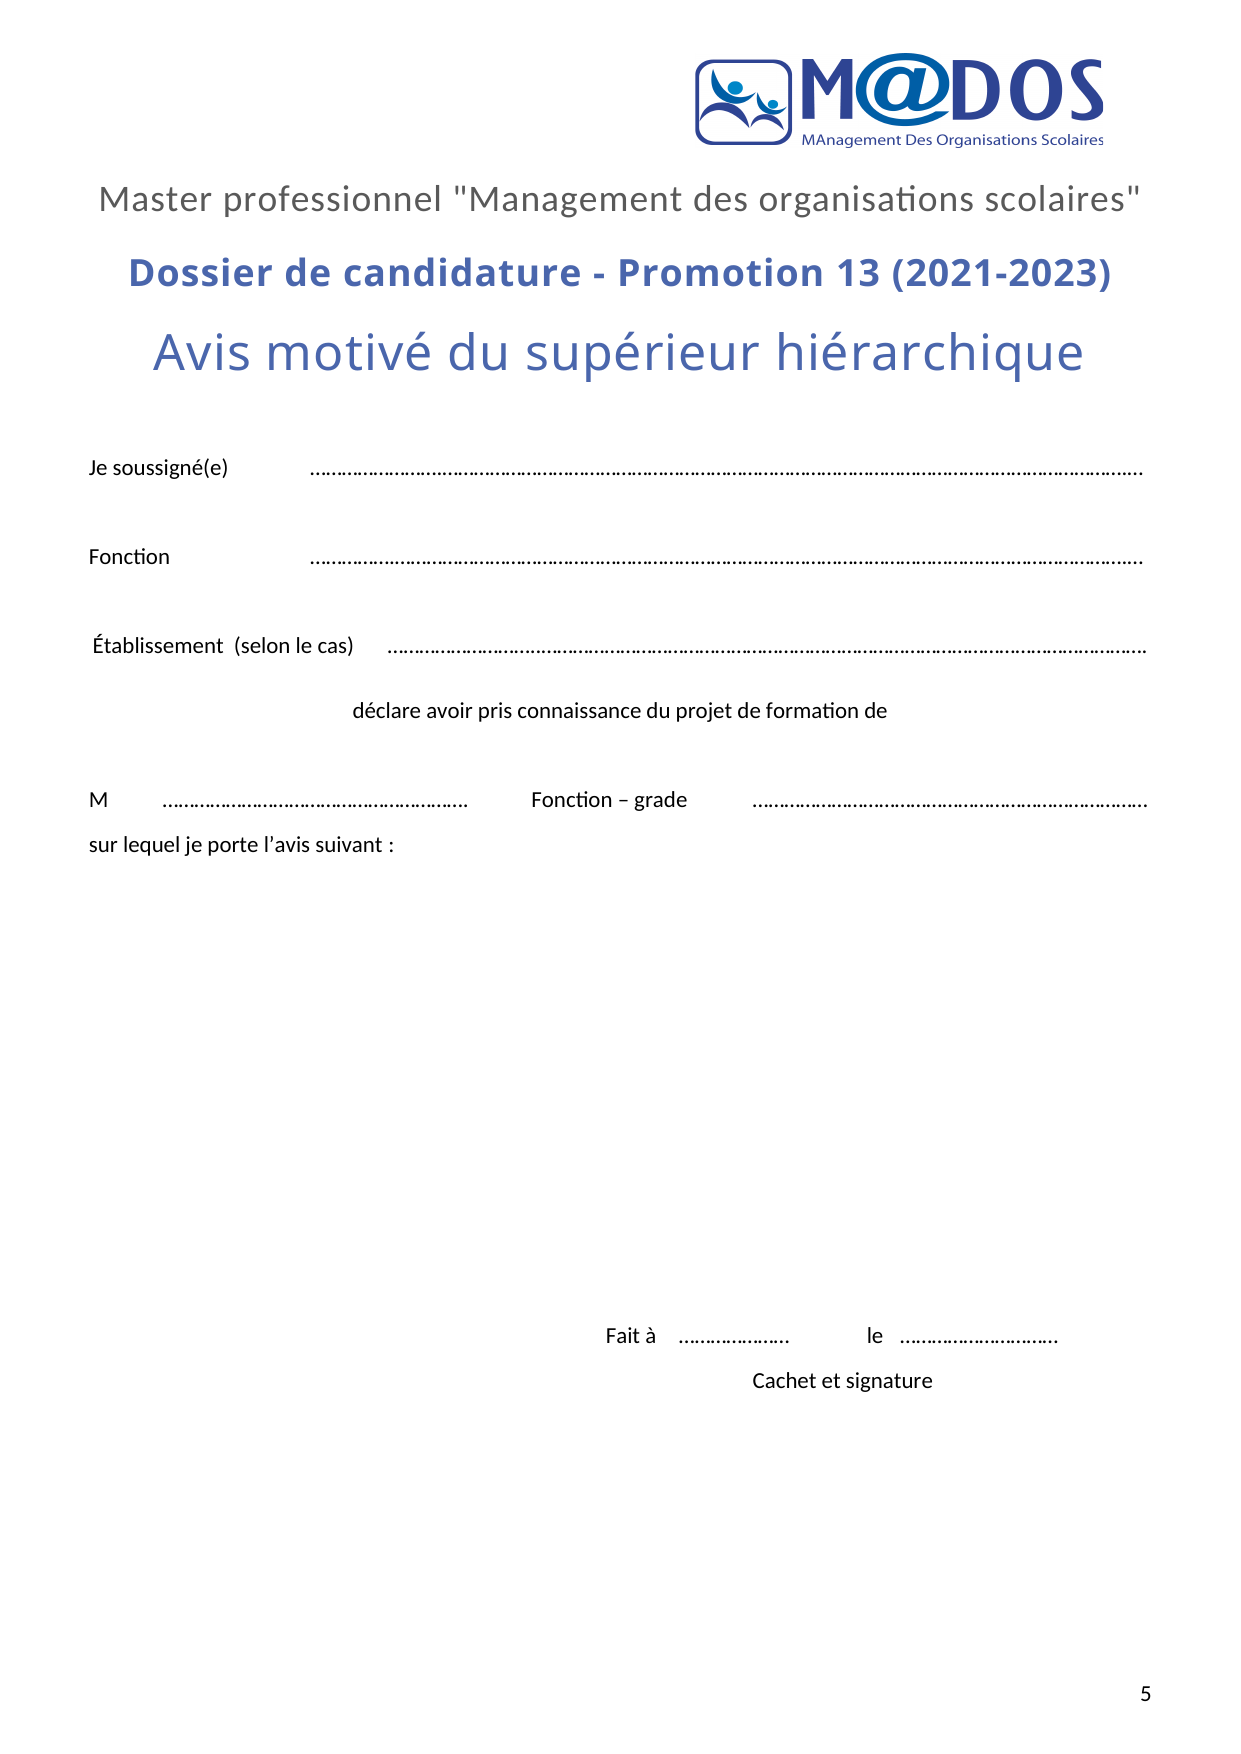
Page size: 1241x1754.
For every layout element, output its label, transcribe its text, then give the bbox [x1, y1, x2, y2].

title Dossier de candidature - Promotion 13 (2021-2023) [89, 246, 1152, 297]
subtitle Master professionnel "Management des organisations scolaires" [89, 175, 1152, 221]
text sur lequel je porte l’avis suivant : [89, 830, 1152, 858]
text Fonction …………….………………………………………………………………………………………………………………………….… [89, 542, 1152, 570]
text Je soussigné(e) …………………….………………………………………………………………………………………………………………….… [89, 453, 1152, 481]
text Cachet et signature [679, 1366, 1152, 1394]
text Établissement (selon le cas) ………………………..……………………………………………………………………………………………………. déclare avoir pris connaissance du projet de formation de [89, 632, 1152, 724]
text Fait à ………………… le ………………………… [606, 1322, 1152, 1350]
title Avis motivé du supérieur hiérarchique [89, 317, 1152, 386]
text M …………………………………………………. Fonction – grade ………………………………………………………………… [89, 785, 1152, 813]
picture [695, 53, 1104, 148]
